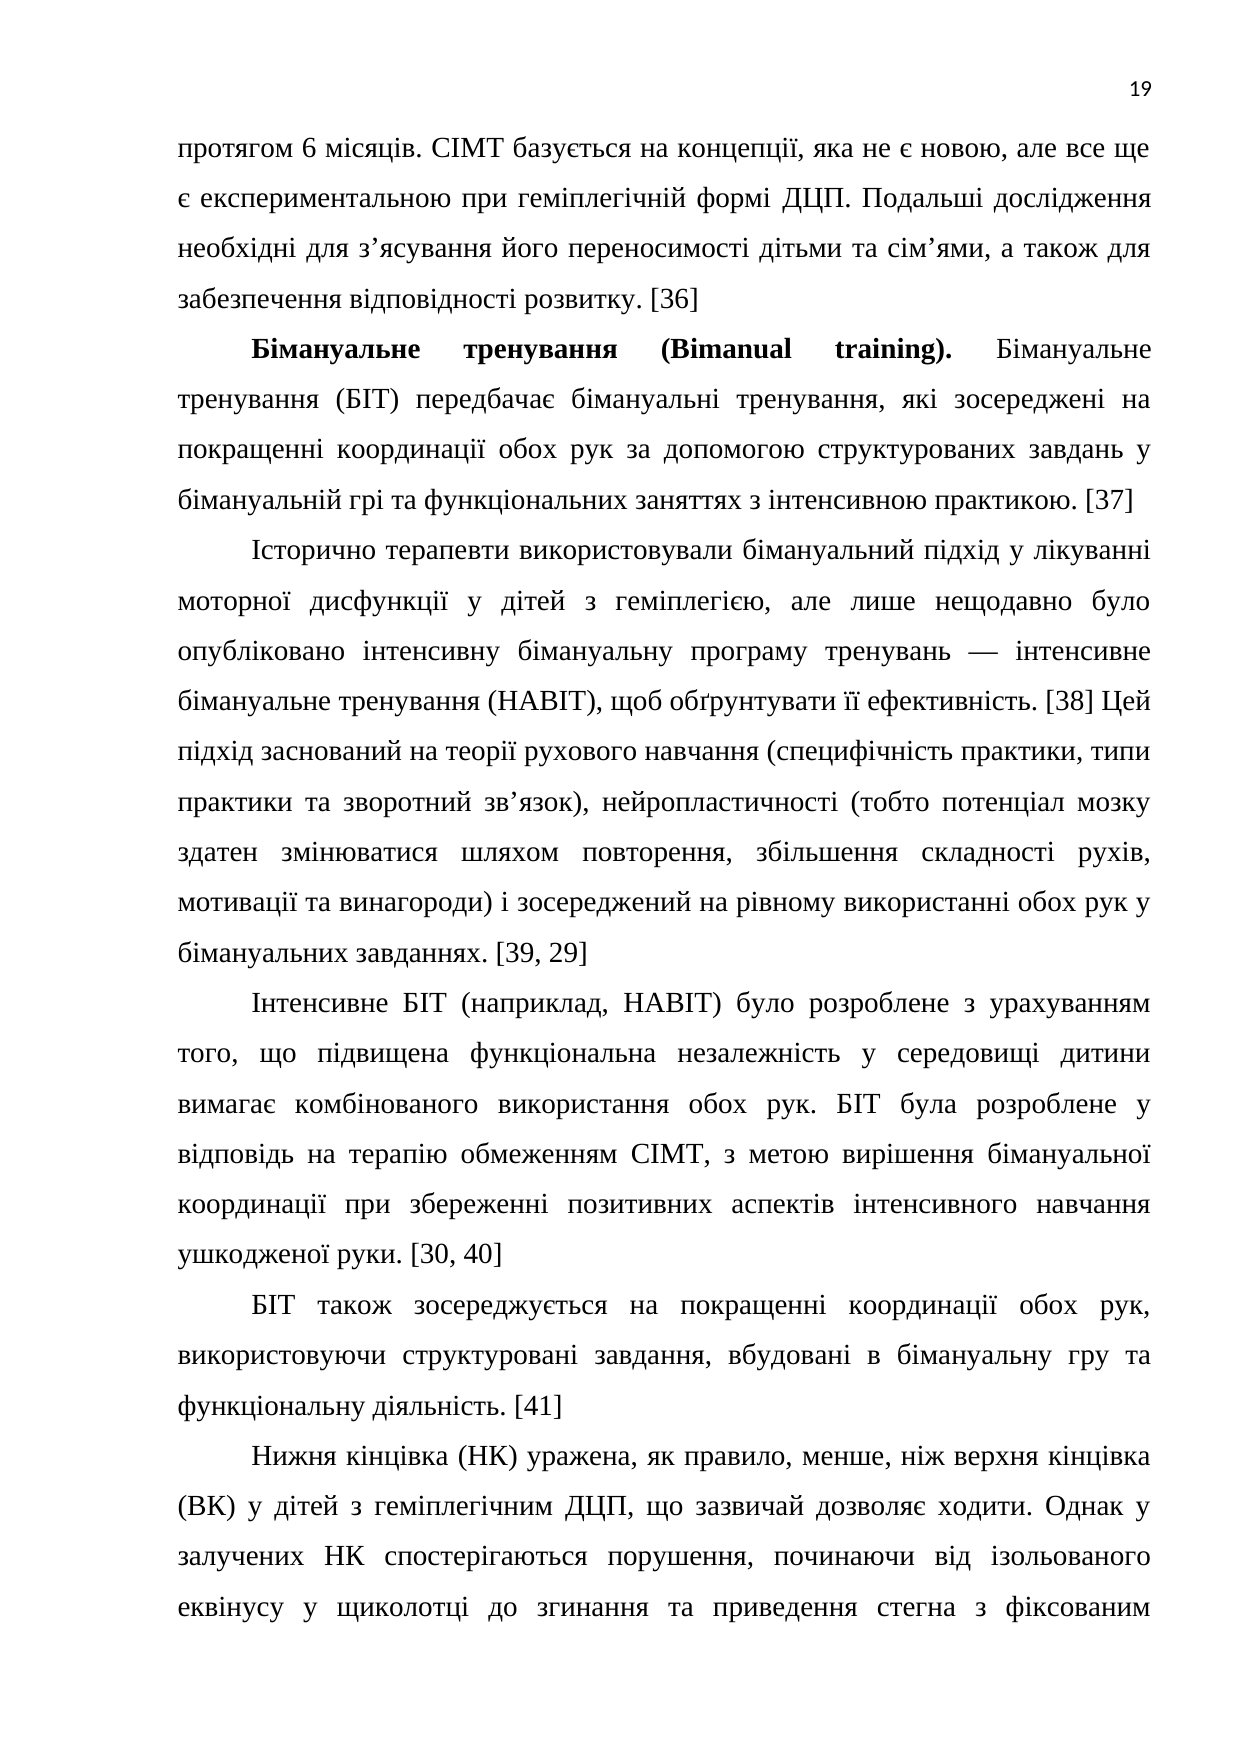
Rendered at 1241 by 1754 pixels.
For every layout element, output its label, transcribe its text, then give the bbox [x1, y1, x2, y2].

text Інтенсивне БIT (наприклад, HABIT) було розроблене з урахуванням того, що підвищена функціональна незалежність у середовищі дитини вимагає комбінованого використання обох рук. БIT була розроблене у відповідь на терапію обмеженням CIMT, з метою вирішення бімануальної координації при збереженні позитивних аспектів інтенсивного навчання ушкодженої руки. [30, 40] [177, 985, 1152, 1270]
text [177, 130, 1152, 314]
text БIT також зосереджується на покращенні координації обох рук, використовуючи структуровані завдання, вбудовані в бімануальну гру та функціональну діяльність. [41] [177, 1287, 1152, 1421]
text Бімануальне тренування (Bimanual training). Бімануальне тренування (БІТ) передбачає бімануальні тренування, які зосереджені на покращенні координації обох рук за допомогою структурованих завдань у бімануальній грі та функціональних заняттях з інтенсивною практикою. [37] [177, 331, 1152, 516]
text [177, 1438, 1152, 1622]
text Історично терапевти використовували бімануальний підхід у лікуванні моторної дисфункції у дітей з геміплегією, але лише нещодавно було опубліковано інтенсивну бімануальну програму тренувань — інтенсивне бімануальне тренування (HABIT), щоб обґрунтувати її ефективність. [38] Цей підхід заснований на теорії рухового навчання (специфічність практики, типи практики та зворотний зв’язок), нейропластичності (тобто потенціал мозку здатен змінюватися шляхом повторення, збільшення складності рухів, мотивації та винагороди) і зосереджений на рівному використанні обох рук у бімануальних завданнях. [39, 29] [177, 532, 1152, 968]
